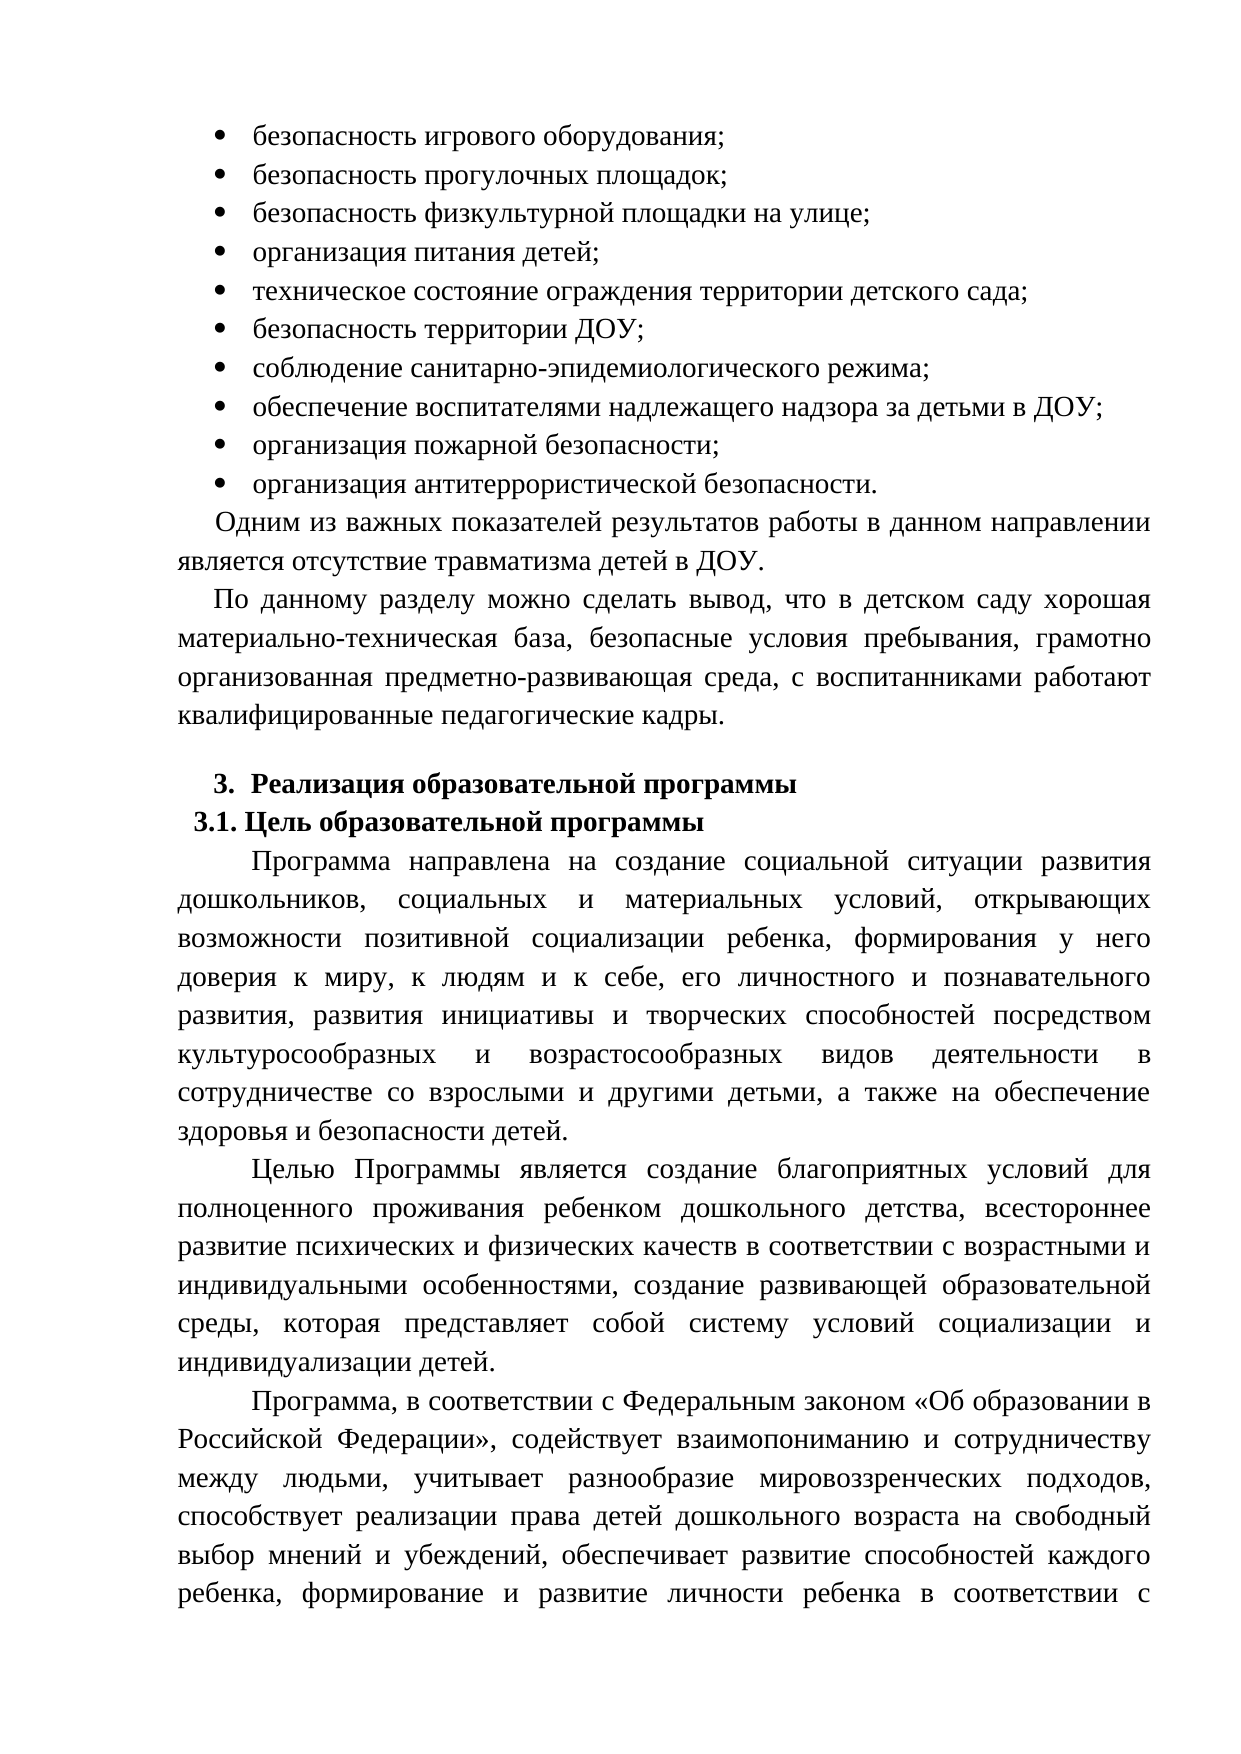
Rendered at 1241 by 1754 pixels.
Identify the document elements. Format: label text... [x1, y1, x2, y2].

list безопасность физкультурной площадки на улице; [215, 195, 1152, 229]
list безопасность прогулочных площадок; [215, 157, 1152, 190]
text Одним из важных показателей результатов работы в данном направлении является отсутствие травматизма детей в ДОУ. [177, 504, 1152, 577]
list техническое состояние ограждения территории детского сада; [215, 273, 1152, 306]
list обеспечение воспитателями надлежащего надзора за детьми в ДОУ; [215, 389, 1152, 422]
text Целью Программы является создание благоприятных условий для полноценного проживания ребенком дошкольного детства, всестороннее развитие психических и физических качеств в соответствии с возрастными и индивидуальными особенностями, создание развивающей образовательной среды, которая представляет собой систему условий социализации и индивидуализации детей. [177, 1151, 1152, 1378]
list Реализация образовательной программы [213, 766, 1152, 799]
list безопасность территории ДОУ; [215, 311, 1152, 345]
list безопасность игрового оборудования; [215, 118, 1152, 152]
text По данному разделу можно сделать вывод, что в детском саду хорошая материально-техническая база, безопасные условия пребывания, грамотно организованная предметно-развивающая среда, с воспитанниками работают квалифицированные педагогические кадры. [177, 582, 1152, 731]
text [177, 1383, 1152, 1609]
list 3.1. Цель образовательной программы [177, 804, 1152, 838]
list соблюдение санитарно-эпидемиологического режима; [215, 350, 1152, 384]
text Программа направлена на создание социальной ситуации развития дошкольников, социальных и материальных условий, открывающих возможности позитивной социализации ребенка, формирования у него доверия к миру, к людям и к себе, его личностного и познавательного развития, развития инициативы и творческих способностей посредством культуросообразных и возрастосообразных видов деятельности в сотрудничестве со взрослыми и другими детьми, а также на обеспечение здоровья и безопасности детей. [177, 843, 1152, 1146]
list организация пожарной безопасности; [215, 427, 1152, 461]
list организация антитеррористической безопасности. [215, 466, 1152, 499]
list организация питания детей; [215, 234, 1152, 268]
